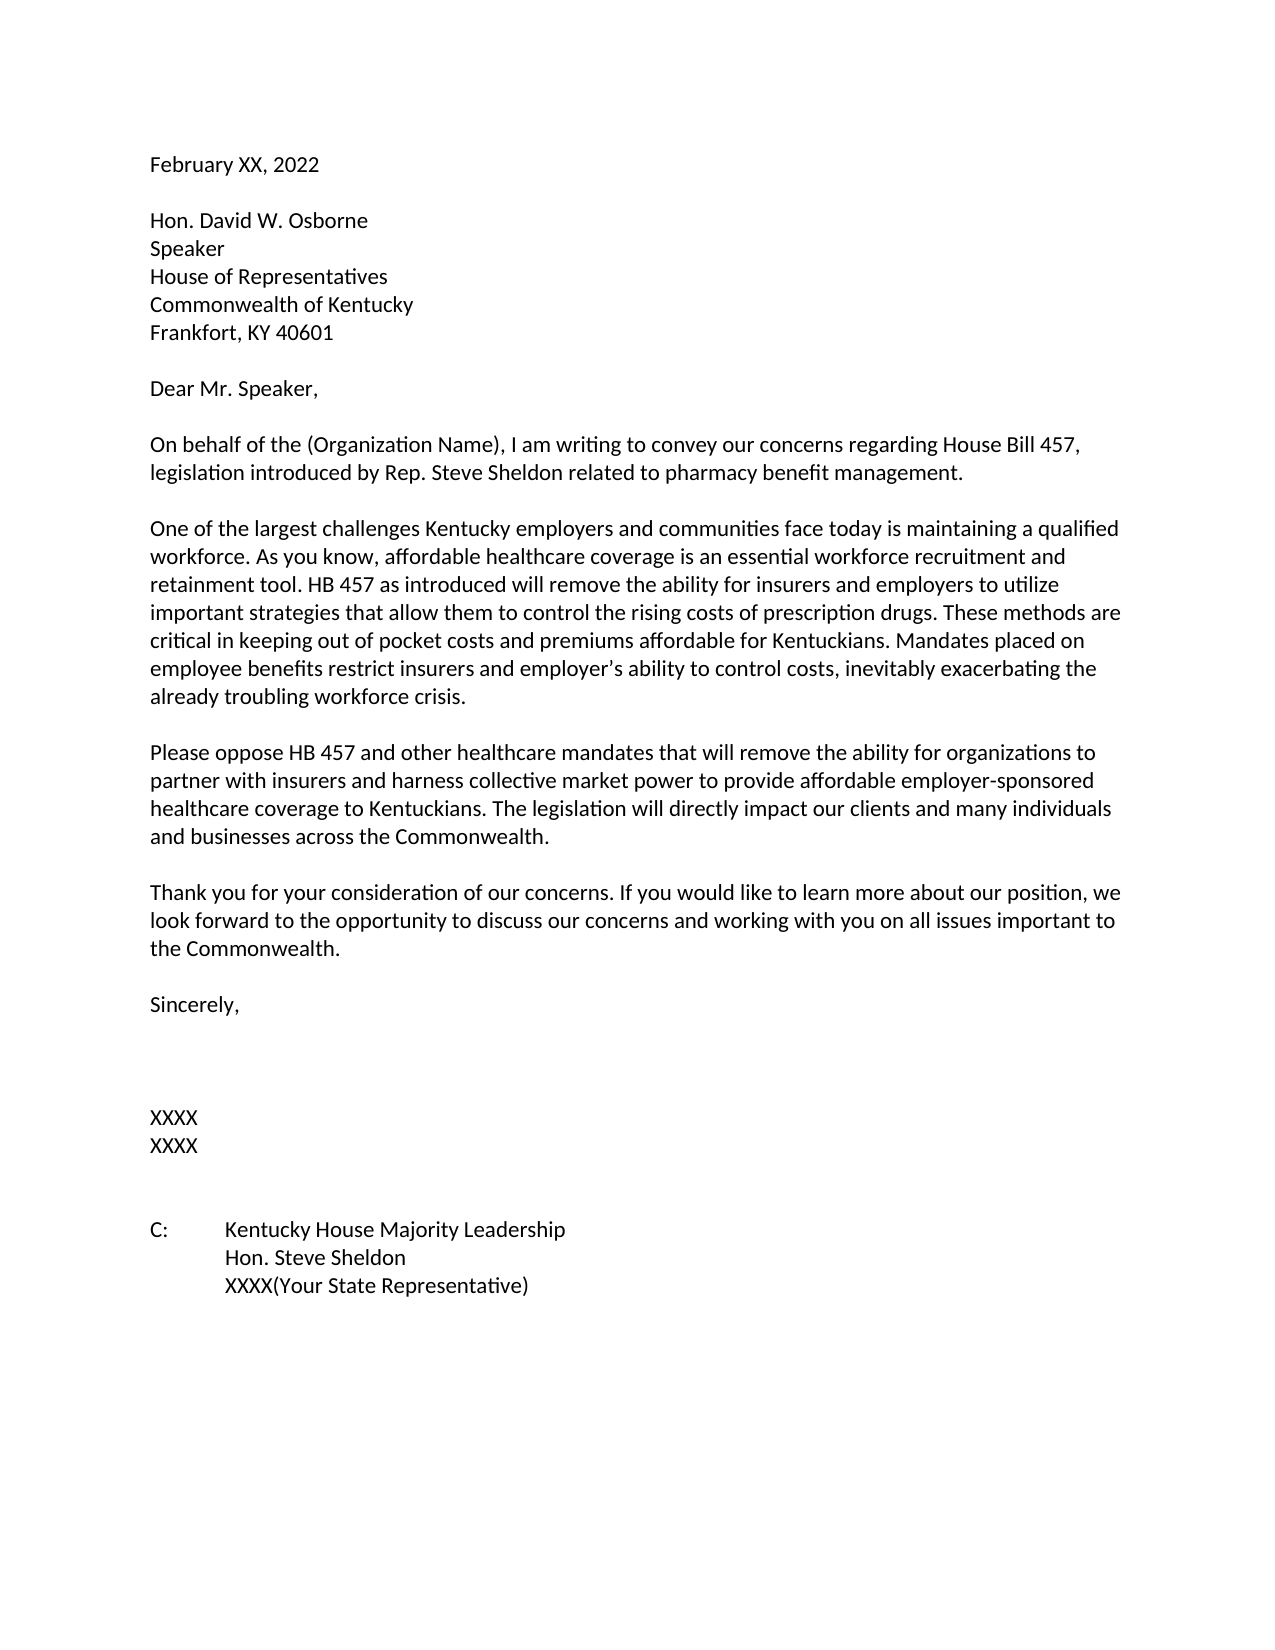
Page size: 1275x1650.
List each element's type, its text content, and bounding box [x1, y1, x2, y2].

text Dear Mr. Speaker, [150, 374, 1125, 402]
text XXXX [150, 1103, 1125, 1131]
text Please oppose HB 457 and other healthcare mandates that will remove the ability for organizations to partner with insurers and harness collective market power to provide affordable employer-sponsored healthcare coverage to Kentuckians. The legislation will directly impact our clients and many individuals and businesses across the Commonwealth. [150, 738, 1125, 851]
text House of Representatives [150, 262, 1125, 290]
text Frankfort, KY 40601 [150, 318, 1125, 346]
text Sincerely, [150, 991, 1125, 1019]
text Hon. Steve Sheldon [150, 1243, 1125, 1271]
text One of the largest challenges Kentucky employers and communities face today is maintaining a qualified workforce. As you know, affordable healthcare coverage is an essential workforce recruitment and retainment tool. HB 457 as introduced will remove the ability for insurers and employers to utilize important strategies that allow them to control the rising costs of prescription drugs. These methods are critical in keeping out of pocket costs and premiums affordable for Kentuckians. Mandates placed on employee benefits restrict insurers and employer’s ability to control costs, inevitably exacerbating the already troubling workforce crisis. [150, 514, 1125, 710]
text Speaker [150, 234, 1125, 262]
text Commonwealth of Kentucky [150, 290, 1125, 318]
text XXXX(Your State Representative) [150, 1271, 1125, 1299]
text C: Kentucky House Majority Leadership [150, 1215, 1125, 1243]
text February XX, 2022 [150, 150, 1125, 178]
text Thank you for your consideration of our concerns. If you would like to learn more about our position, we look forward to the opportunity to discuss our concerns and working with you on all issues important to the Commonwealth. [150, 878, 1125, 963]
text On behalf of the (Organization Name), I am writing to convey our concerns regarding House Bill 457, legislation introduced by Rep. Steve Sheldon related to pharmacy benefit management. [150, 430, 1125, 486]
text XXXX [150, 1131, 1125, 1159]
text Hon. David W. Osborne [150, 206, 1125, 234]
